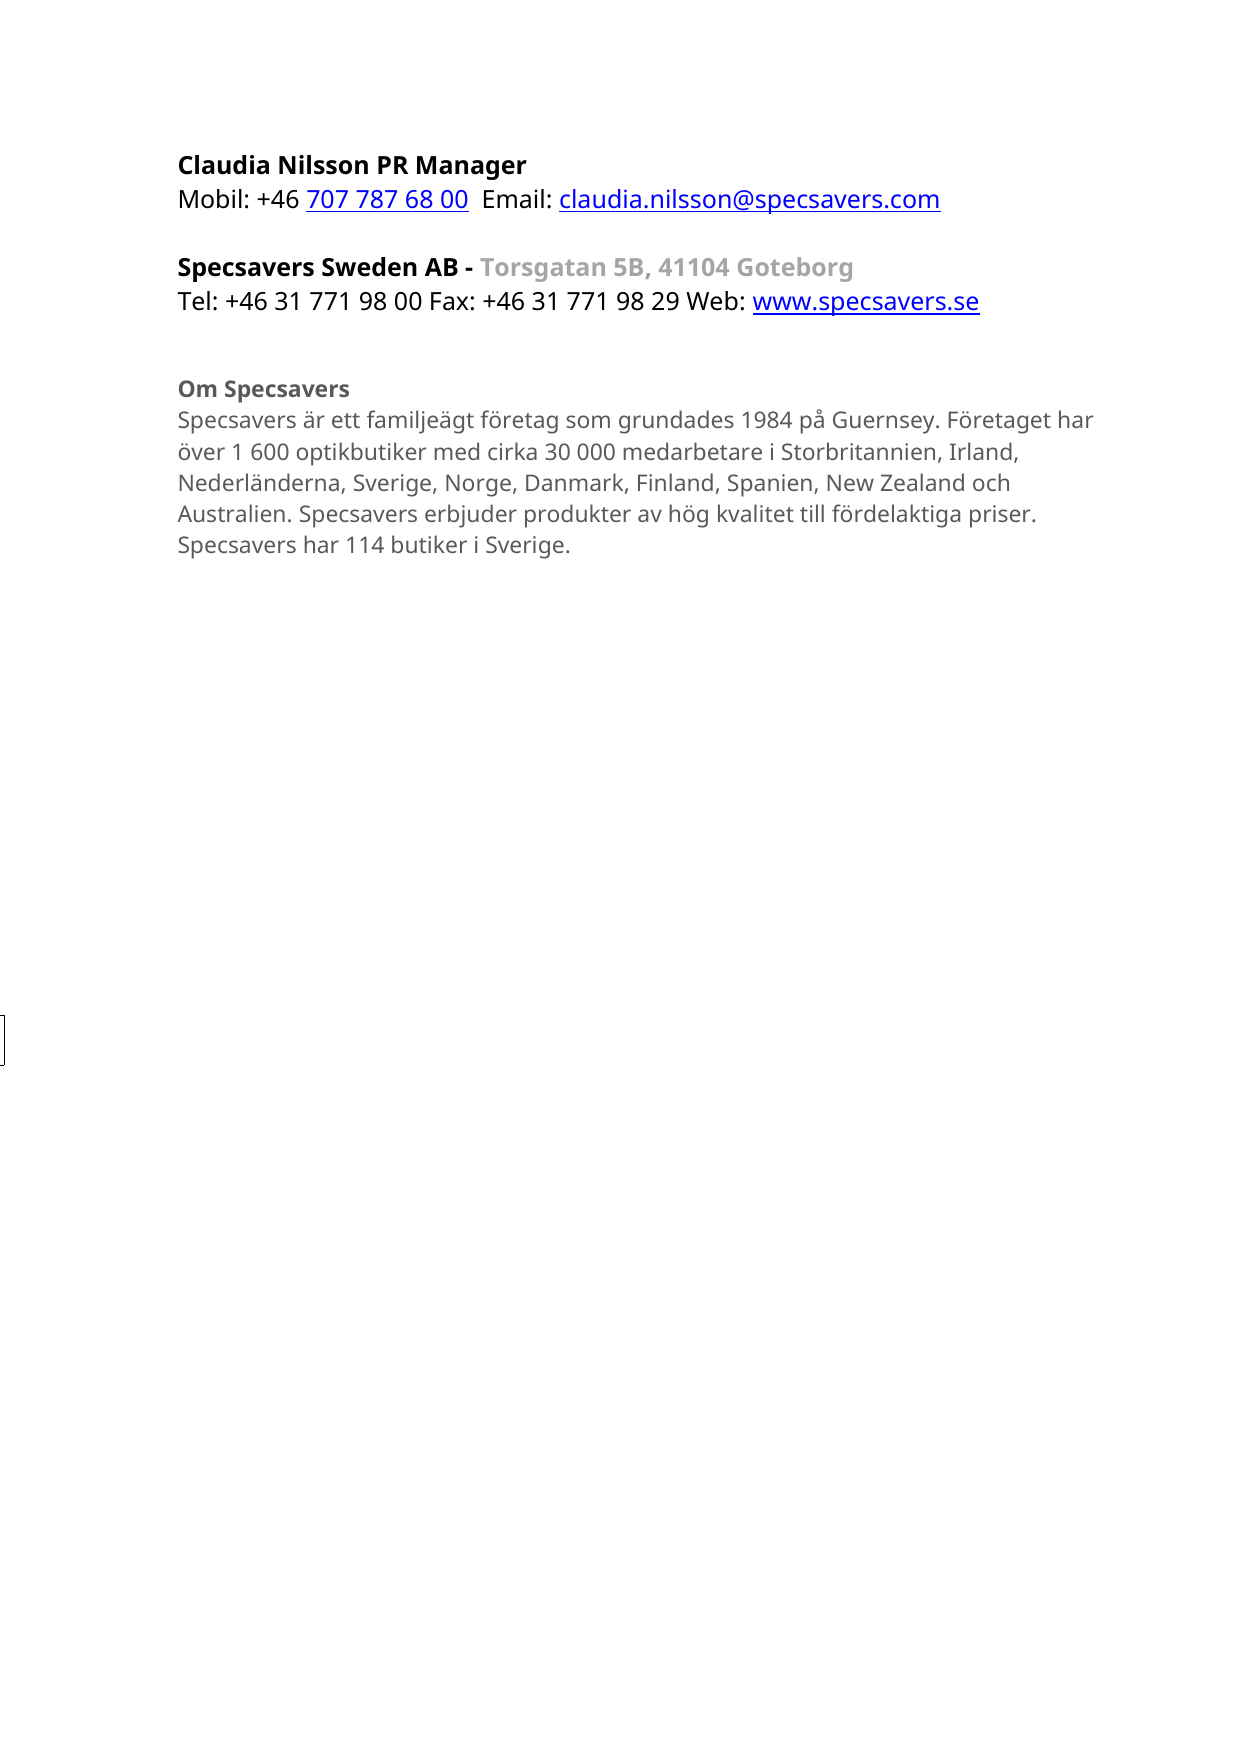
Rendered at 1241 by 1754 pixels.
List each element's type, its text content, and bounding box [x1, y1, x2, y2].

text Claudia Nilsson PR Manager Mobil: +46 707 787 68 00 Email: claudia.nilsson@specsavers.com Specsavers Sweden AB - Torsgatan 5B, 41104 Goteborg Tel: +46 31 771 98 00 Fax: +46 31 771 98 29 Web: www.specsavers.se [177, 148, 1122, 318]
text Om Specsavers [177, 373, 1122, 404]
text Specsavers är ett familjeägt företag som grundades 1984 på Guernsey. Företaget har över 1 600 optikbutiker med cirka 30 000 medarbetare i Storbritannien, Irland, Nederländerna, Sverige, Norge, Danmark, Finland, Spanien, New Zealand och Australien. Specsavers erbjuder produkter av hög kvalitet till fördelaktiga priser. Specsavers har 114 butiker i Sverige. [177, 404, 1122, 561]
